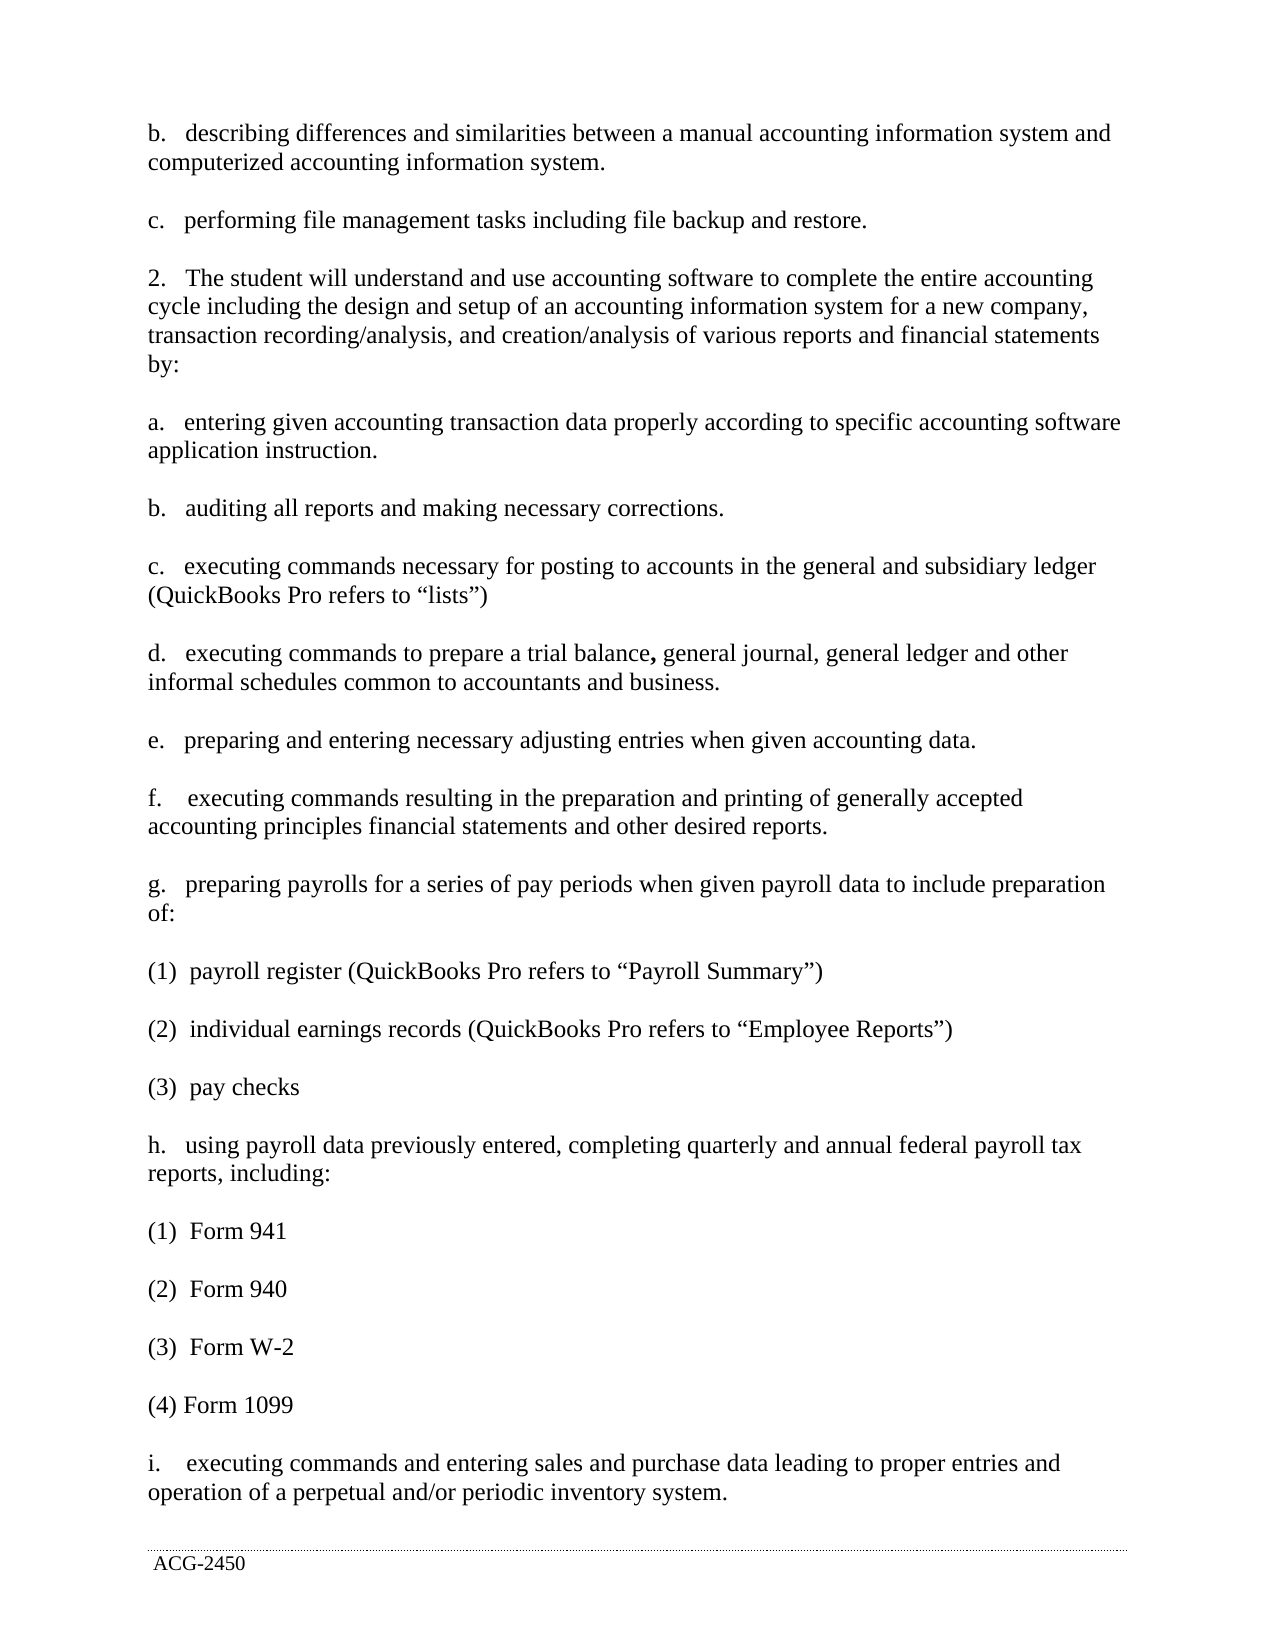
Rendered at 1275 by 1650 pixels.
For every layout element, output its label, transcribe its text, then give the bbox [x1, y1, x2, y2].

text (2) Form 940 [148, 1274, 1127, 1303]
text b. describing differences and similarities between a manual accounting information system and computerized accounting information system. [148, 118, 1127, 176]
text a. entering given accounting transaction data properly according to specific accounting software application instruction. [148, 407, 1127, 464]
text (2) individual earnings records (QuickBooks Pro refers to “Employee Reports”) [148, 1014, 1127, 1043]
text c. performing file management tasks including file backup and restore. [148, 205, 1127, 233]
text h. using payroll data previously entered, completing quarterly and annual federal payroll tax reports, including: [148, 1130, 1127, 1187]
text 2. The student will understand and use accounting software to complete the entire accounting cycle including the design and setup of an accounting information system for a new company, transaction recording/analysis, and creation/analysis of various reports and financial statements by: [148, 263, 1127, 378]
text f. executing commands resulting in the preparation and printing of generally accepted accounting principles financial statements and other desired reports. [148, 783, 1127, 840]
text (4) Form 1099 [148, 1390, 1127, 1419]
text (1) payroll register (QuickBooks Pro refers to “Payroll Summary”) [148, 956, 1127, 985]
text (3) Form W-2 [148, 1332, 1127, 1361]
text i. executing commands and entering sales and purchase data leading to proper entries and operation of a perpetual and/or periodic inventory system. [148, 1448, 1127, 1506]
text g. preparing payrolls for a series of pay periods when given payroll data to include preparation of: [148, 869, 1127, 927]
text (3) pay checks [148, 1072, 1127, 1101]
text e. preparing and entering necessary adjusting entries when given accounting data. [148, 725, 1127, 753]
text c. executing commands necessary for posting to accounts in the general and subsidiary ledger (QuickBooks Pro refers to “lists”) [148, 551, 1127, 609]
text d. executing commands to prepare a trial balance, general journal, general ledger and other informal schedules common to accountants and business. [148, 638, 1127, 696]
text b. auditing all reports and making necessary corrections. [148, 493, 1127, 522]
text (1) Form 941 [148, 1216, 1127, 1245]
